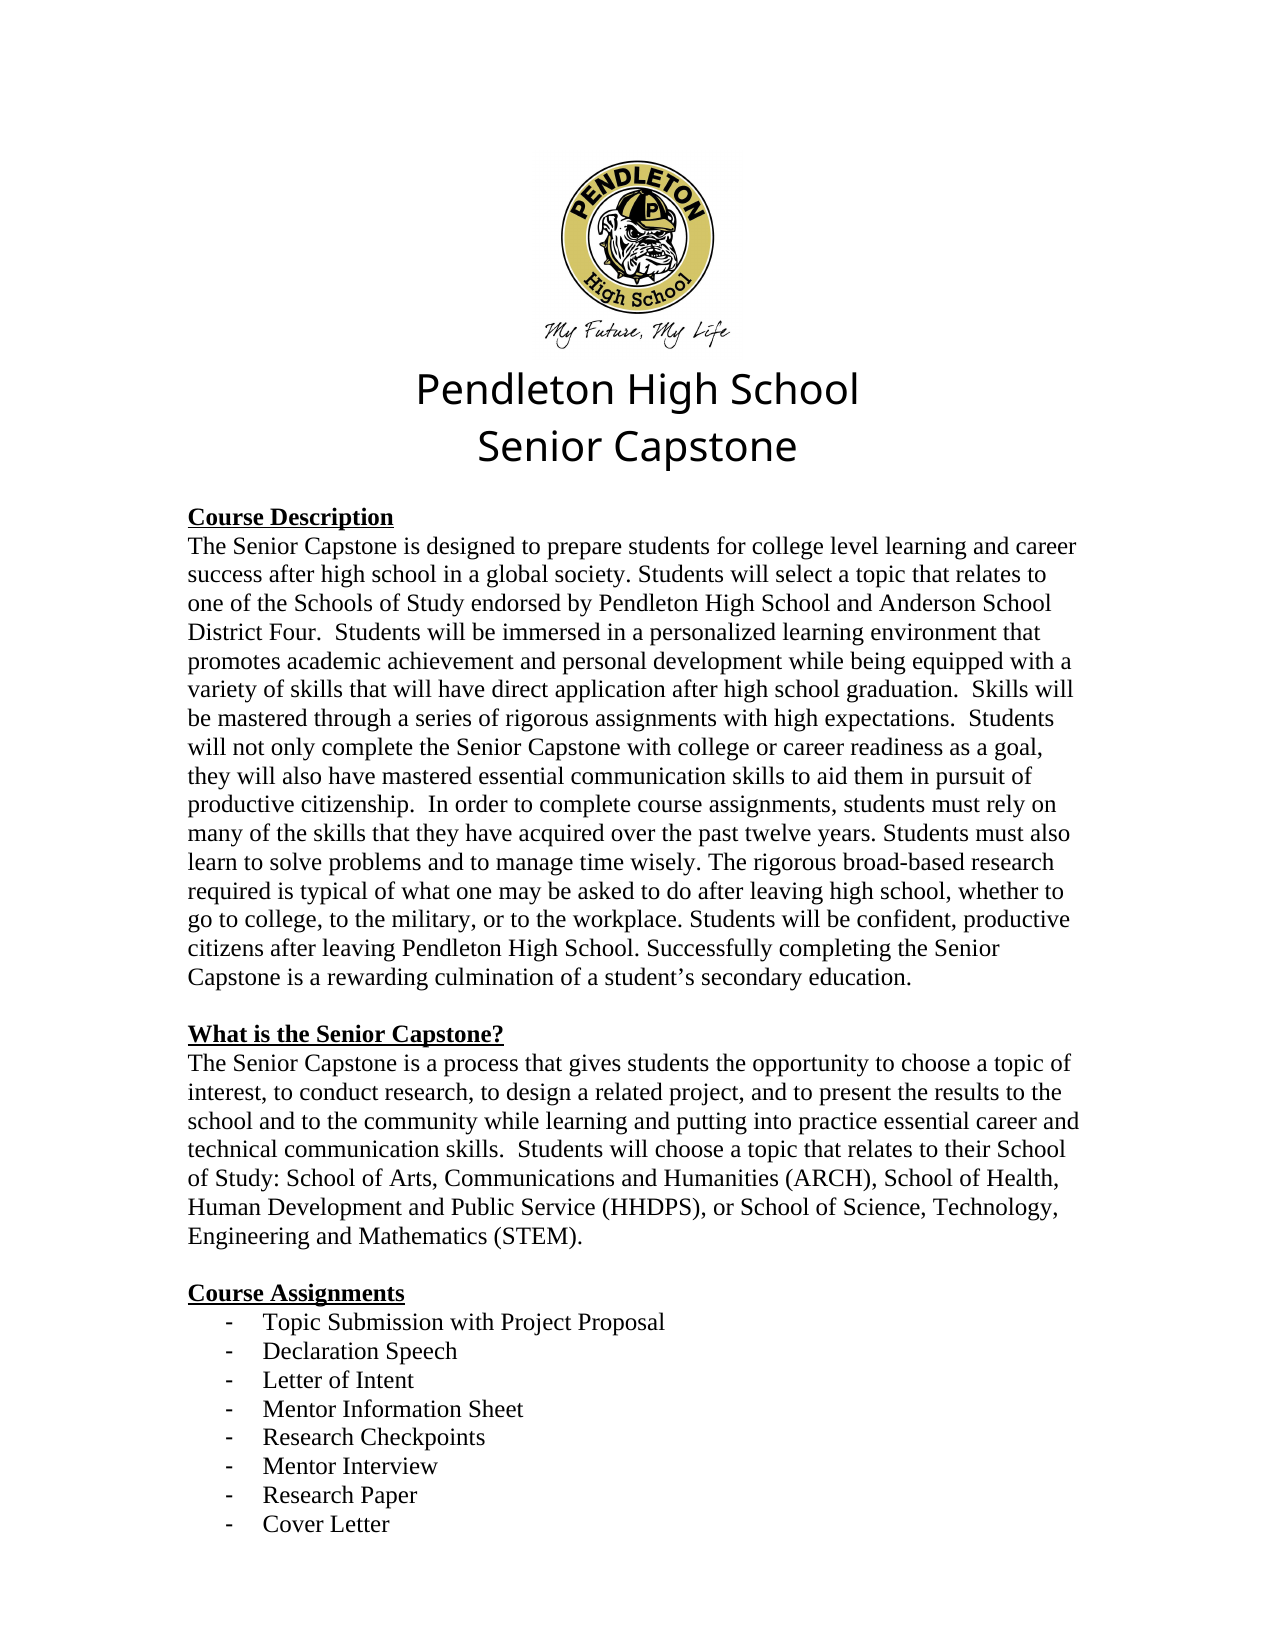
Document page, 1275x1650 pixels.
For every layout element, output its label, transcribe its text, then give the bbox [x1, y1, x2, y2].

text The Senior Capstone is designed to prepare students for college level learning and career success after high school in a global society. Students will select a topic that relates to one of the Schools of Study endorsed by Pendleton High School and Anderson School District Four. Students will be immersed in a personalized learning environment that promotes academic achievement and personal development while being equipped with a variety of skills that will have direct application after high school graduation. Skills will be mastered through a series of rigorous assignments with high expectations. Students will not only complete the Senior Capstone with college or career readiness as a goal, they will also have mastered essential communication skills to aid them in pursuit of productive citizenship. In order to complete course assignments, students must rely on many of the skills that they have acquired over the past twelve years. Students must also learn to solve problems and to manage time wisely. The rigorous broad-based research required is typical of what one may be asked to do after leaving high school, whether to go to college, to the military, or to the workplace. Students will be confident, productive citizens after leaving Pendleton High School. Successfully completing the Senior Capstone is a rewarding culmination of a student’s secondary education. [187, 531, 1087, 991]
text The Senior Capstone is a process that gives students the opportunity to choose a topic of interest, to conduct research, to design a related project, and to present the results to the school and to the community while learning and putting into practice essential career and technical communication skills. Students will choose a topic that relates to their School of Study: School of Arts, Communications and Humanities (ARCH), School of Health, Human Development and Public Service (HHDPS), or School of Science, Technology, Engineering and Mathematics (STEM). [187, 1048, 1087, 1249]
text Course Description [187, 502, 1087, 531]
list Mentor Interview [225, 1451, 1087, 1480]
text Senior Capstone [187, 416, 1087, 473]
list Research Paper [225, 1480, 1087, 1509]
picture [532, 150, 743, 360]
list Cover Letter [225, 1509, 1087, 1538]
list Topic Submission with Project Proposal [225, 1307, 1087, 1336]
list Mentor Information Sheet [225, 1393, 1087, 1422]
text Pendleton High School [187, 360, 1087, 416]
text Course Assignments [187, 1278, 1087, 1307]
list Research Checkpoints [225, 1422, 1087, 1451]
list Letter of Intent [225, 1365, 1087, 1393]
text What is the Senior Capstone? [187, 1019, 1087, 1048]
list Declaration Speech [225, 1336, 1087, 1365]
